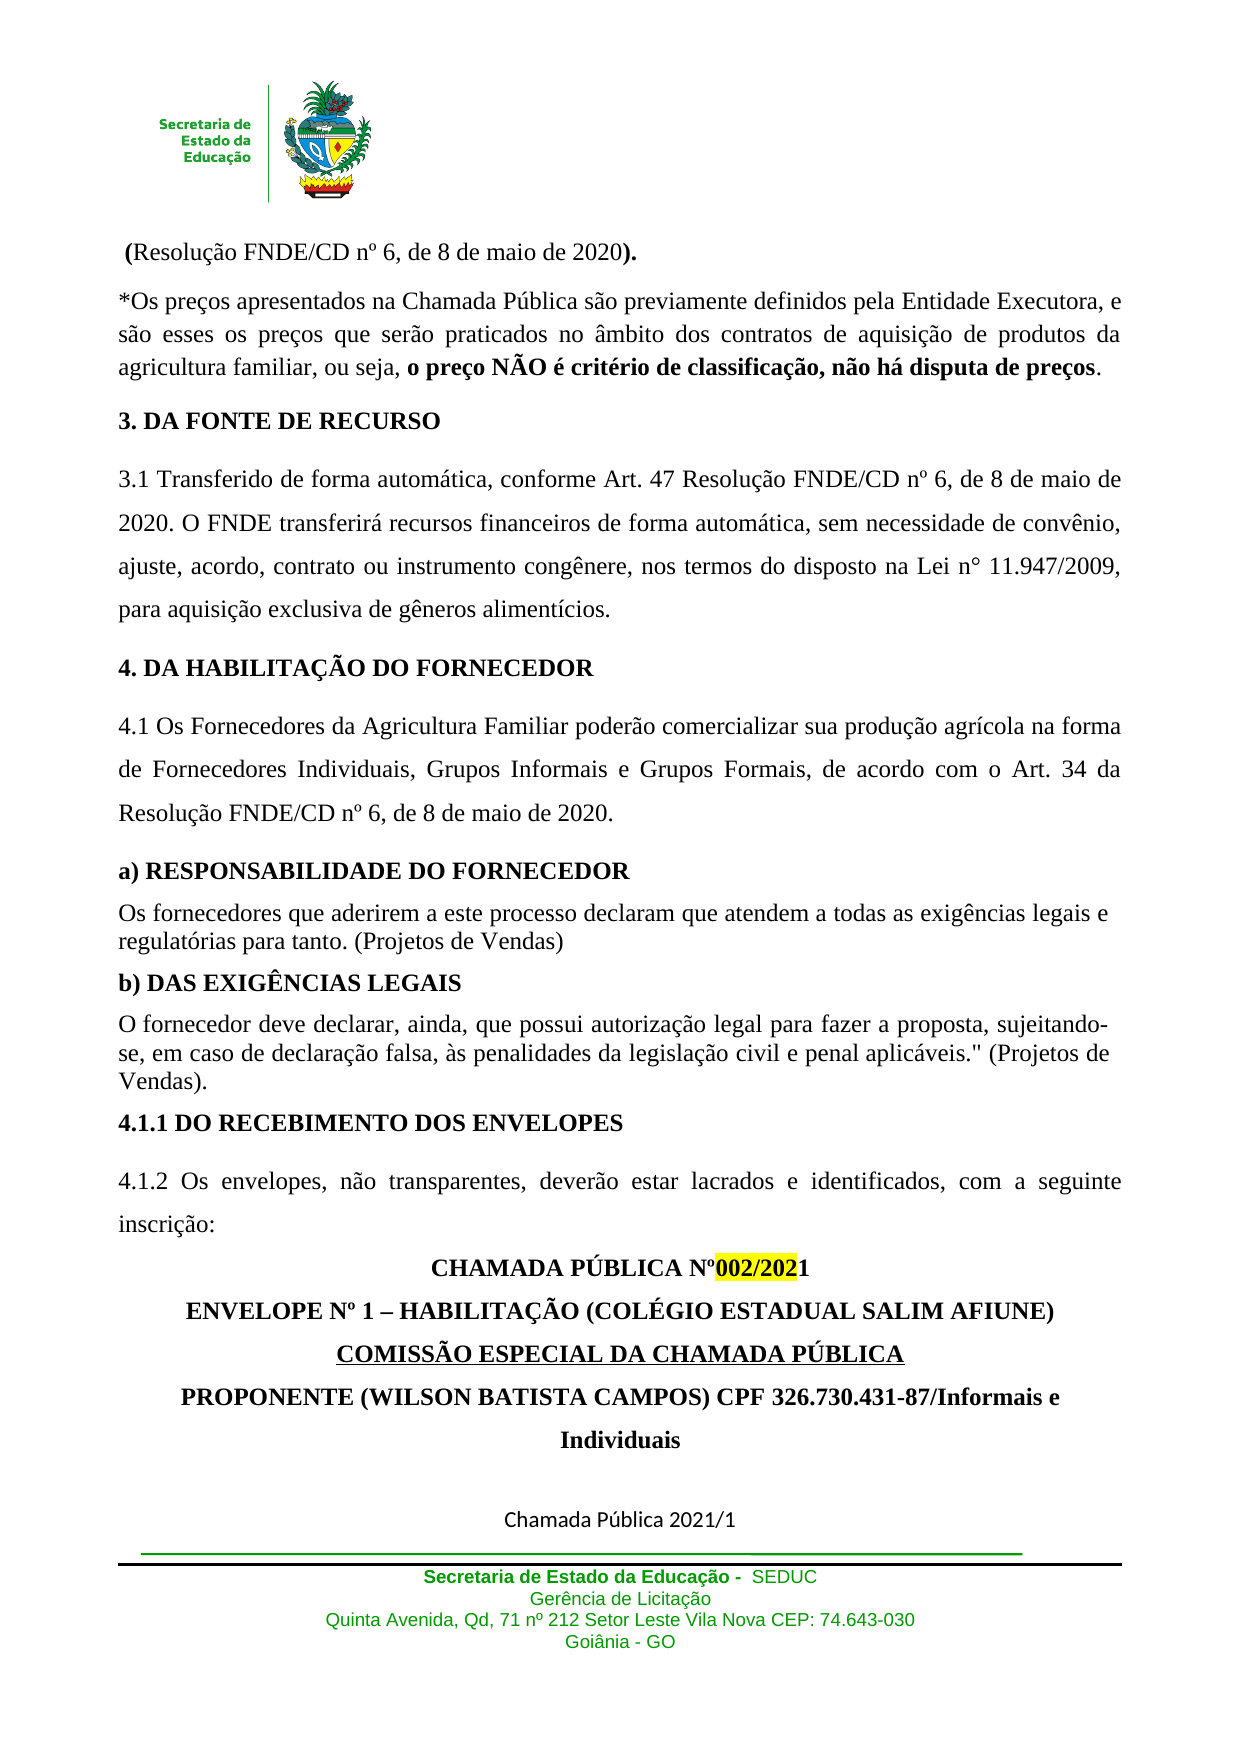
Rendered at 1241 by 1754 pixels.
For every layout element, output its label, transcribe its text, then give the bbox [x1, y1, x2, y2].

picture [118, 73, 412, 210]
text a) RESPONSABILIDADE DO FORNECEDOR [118, 856, 1110, 885]
text COMISSÃO ESPECIAL DA CHAMADA PÚBLICA [118, 1339, 1122, 1368]
text b) DAS EXIGÊNCIAS LEGAIS [118, 968, 1110, 996]
text CHAMADA PÚBLICA Nº002/2021 [118, 1253, 715, 1281]
text *Os preços apresentados na Chamada Pública são previamente definidos pela Entidade Executora, e são esses os preços que serão praticados no âmbito dos contratos de aquisição de produtos da agricultura familiar, ou seja, o preço NÃO é critério de classificação, não há disputa de preços. [118, 286, 1122, 381]
text 3. DA FONTE DE RECURSO [118, 406, 1122, 434]
text PROPONENTE (WILSON BATISTA CAMPOS) CPF 326.730.431-87/Informais e Individuais [118, 1382, 1122, 1454]
text (Resolução FNDE/CD nº 6, de 8 de maio de 2020). [118, 237, 1122, 266]
text 4.1 Os Fornecedores da Agricultura Familiar poderão comercializar sua produção agrícola na forma de Fornecedores Individuais, Grupos Informais e Grupos Formais, de acordo com o Art. 34 da Resolução FNDE/CD nº 6, de 8 de maio de 2020. [118, 711, 1122, 826]
text ENVELOPE Nº 1 – HABILITAÇÃO (COLÉGIO ESTADUAL SALIM AFIUNE) [118, 1296, 1122, 1324]
text Os fornecedores que aderirem a este processo declaram que atendem a todas as exigências legais e regulatórias para tanto. (Projetos de Vendas) [118, 898, 1110, 955]
text 4. DA HABILITAÇÃO DO FORNECEDOR [118, 653, 1122, 681]
text CHAMADA PÚBLICA Nº002/2021 [797, 1253, 1122, 1281]
text O fornecedor deve declarar, ainda, que possui autorização legal para fazer a proposta, sujeitando-se, em caso de declaração falsa, às penalidades da legislação civil e penal aplicáveis." (Projetos de Vendas). [118, 1009, 1110, 1095]
text 4.1.2 Os envelopes, não transparentes, deverão estar lacrados e identificados, com a seguinte inscrição: [118, 1166, 1122, 1238]
text 3.1 Transferido de forma automática, conforme Art. 47 Resolução FNDE/CD nº 6, de 8 de maio de 2020. O FNDE transferirá recursos financeiros de forma automática, sem necessidade de convênio, ajuste, acordo, contrato ou instrumento congênere, nos termos do disposto na Lei n° 11.947/2009, para aquisição exclusiva de gêneros alimentícios. [118, 464, 1122, 623]
text 4.1.1 DO RECEBIMENTO DOS ENVELOPES [118, 1108, 1122, 1136]
